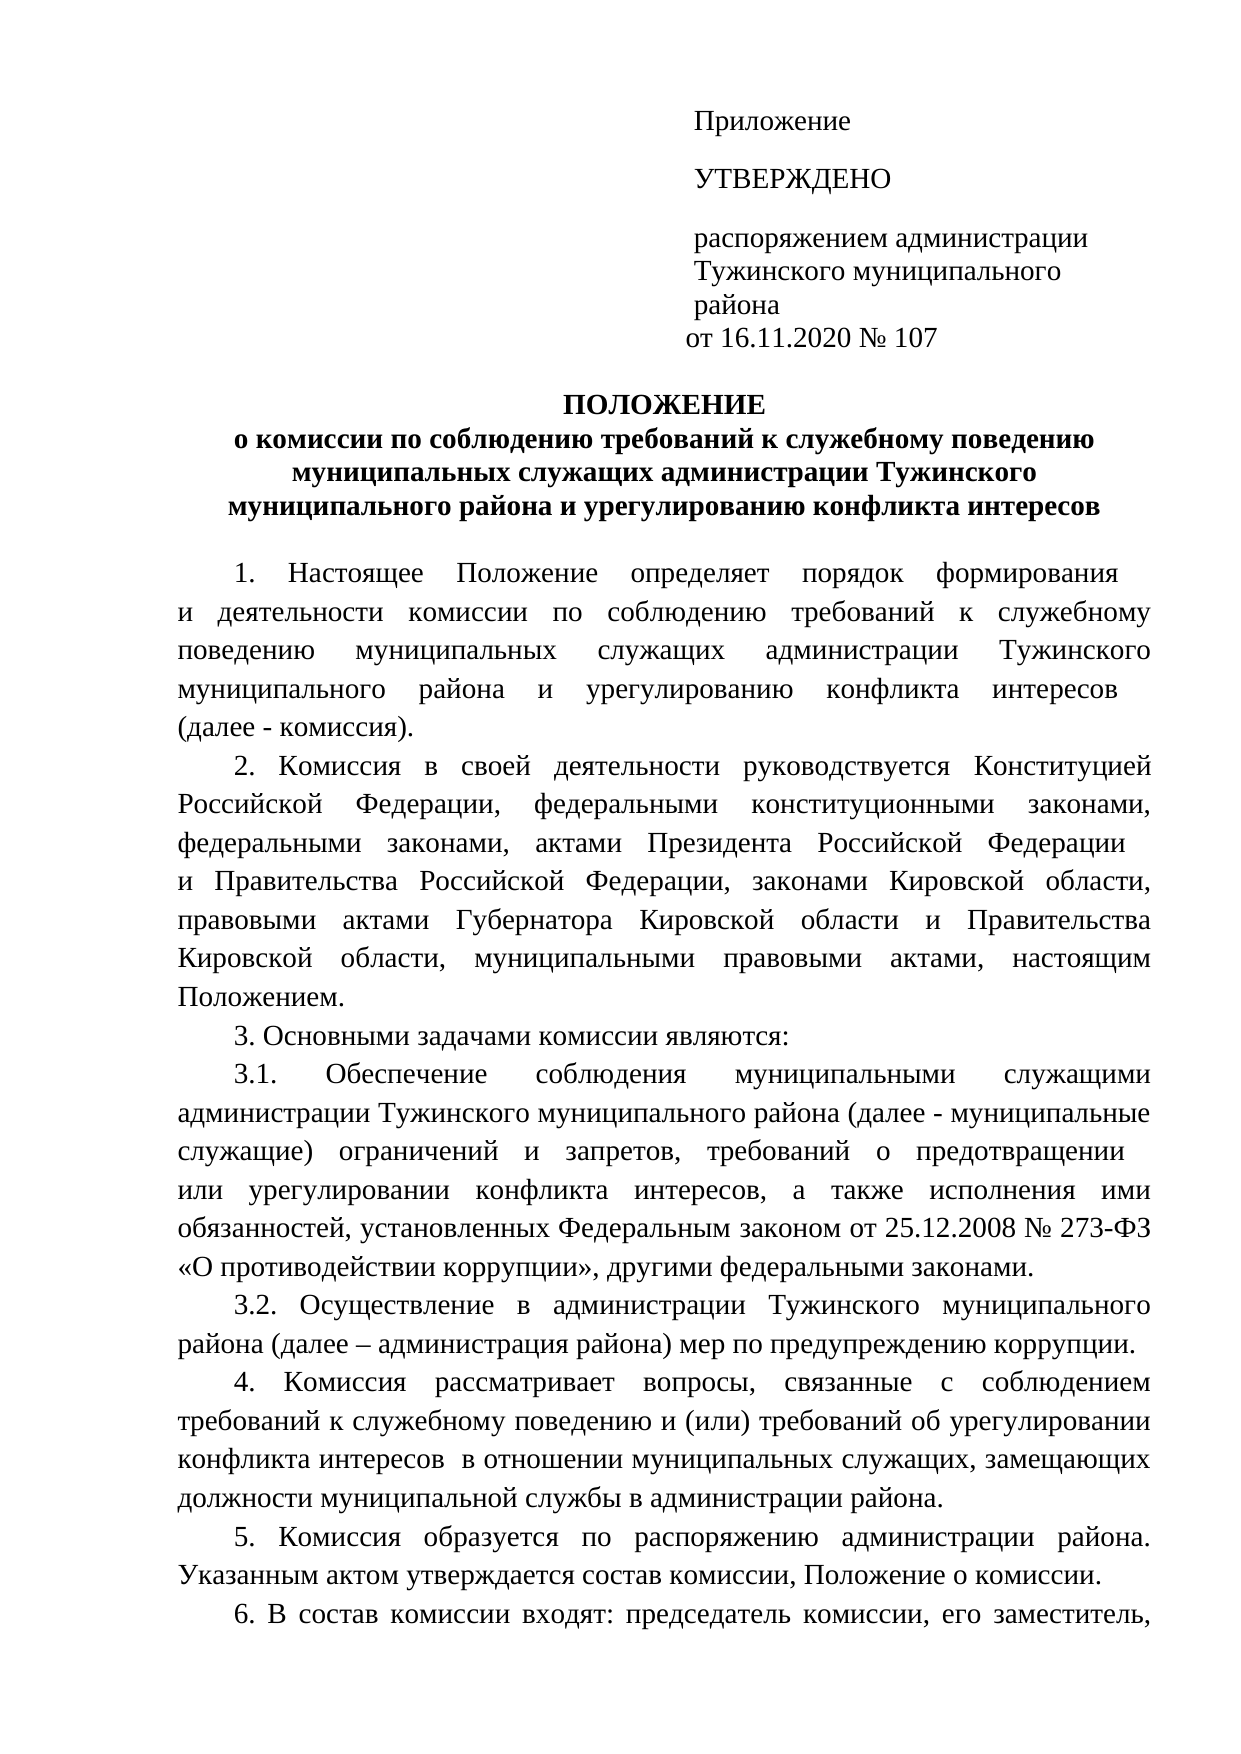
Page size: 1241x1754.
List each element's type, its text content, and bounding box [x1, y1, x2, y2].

text 3.1. Обеспечение соблюдения муниципальными служащими администрации Тужинского муниципального района (далее - муниципальные служащие) ограничений и запретов, требований о предотвращении или урегулировании конфликта интересов, а также исполнения ими обязанностей, установленных Федеральным законом от 25.12.2008 № 273-ФЗ «О противодействии коррупции», другими федеральными законами. [177, 1056, 1152, 1282]
title ПОЛОЖЕНИЕ [177, 387, 1152, 421]
text 4. Комиссия рассматривает вопросы, связанные с соблюдением требований к служебному поведению и (или) требований об урегулировании конфликта интересов в отношении муниципальных служащих, замещающих должности муниципальной службы в администрации района. [177, 1364, 1152, 1514]
text 5. Комиссия образуется по распоряжению администрации района. Указанным актом утверждается состав комиссии, Положение о комиссии. [177, 1519, 1152, 1591]
title Тужинского муниципального [177, 253, 1152, 287]
title муниципальных служащих администрации Тужинского [177, 454, 1152, 488]
title района [177, 287, 1152, 320]
text 2. Комиссия в своей деятельности руководствуется Конституцией Российской Федерации, федеральными конституционными законами, федеральными законами, актами Президента Российской Федерации и Правительства Российской Федерации, законами Кировской области, правовыми актами Губернатора Кировской области и Правительства Кировской области, муниципальными правовыми актами, настоящим Положением. [177, 748, 1152, 1013]
title муниципального района и урегулированию конфликта интересов [177, 488, 1152, 522]
text 3. Основными задачами комиссии являются: [177, 1018, 1152, 1051]
title Приложение [620, 103, 1152, 136]
title о комиссии по соблюдению требований к служебному поведению [177, 421, 1152, 454]
text 3.2. Осуществление в администрации Тужинского муниципального района (далее – администрация района) мер по предупреждению коррупции. [177, 1287, 1152, 1359]
title УТВЕРЖДЕНО [620, 161, 1152, 195]
title распоряжением администрации [177, 220, 1152, 253]
text 1. Настоящее Положение определяет порядок формирования и деятельности комиссии по соблюдению требований к служебному поведению муниципальных служащих администрации Тужинского муниципального района и урегулированию конфликта интересов (далее - комиссия). [177, 555, 1152, 743]
title от 16.11.2020 № 107 [177, 320, 1152, 354]
